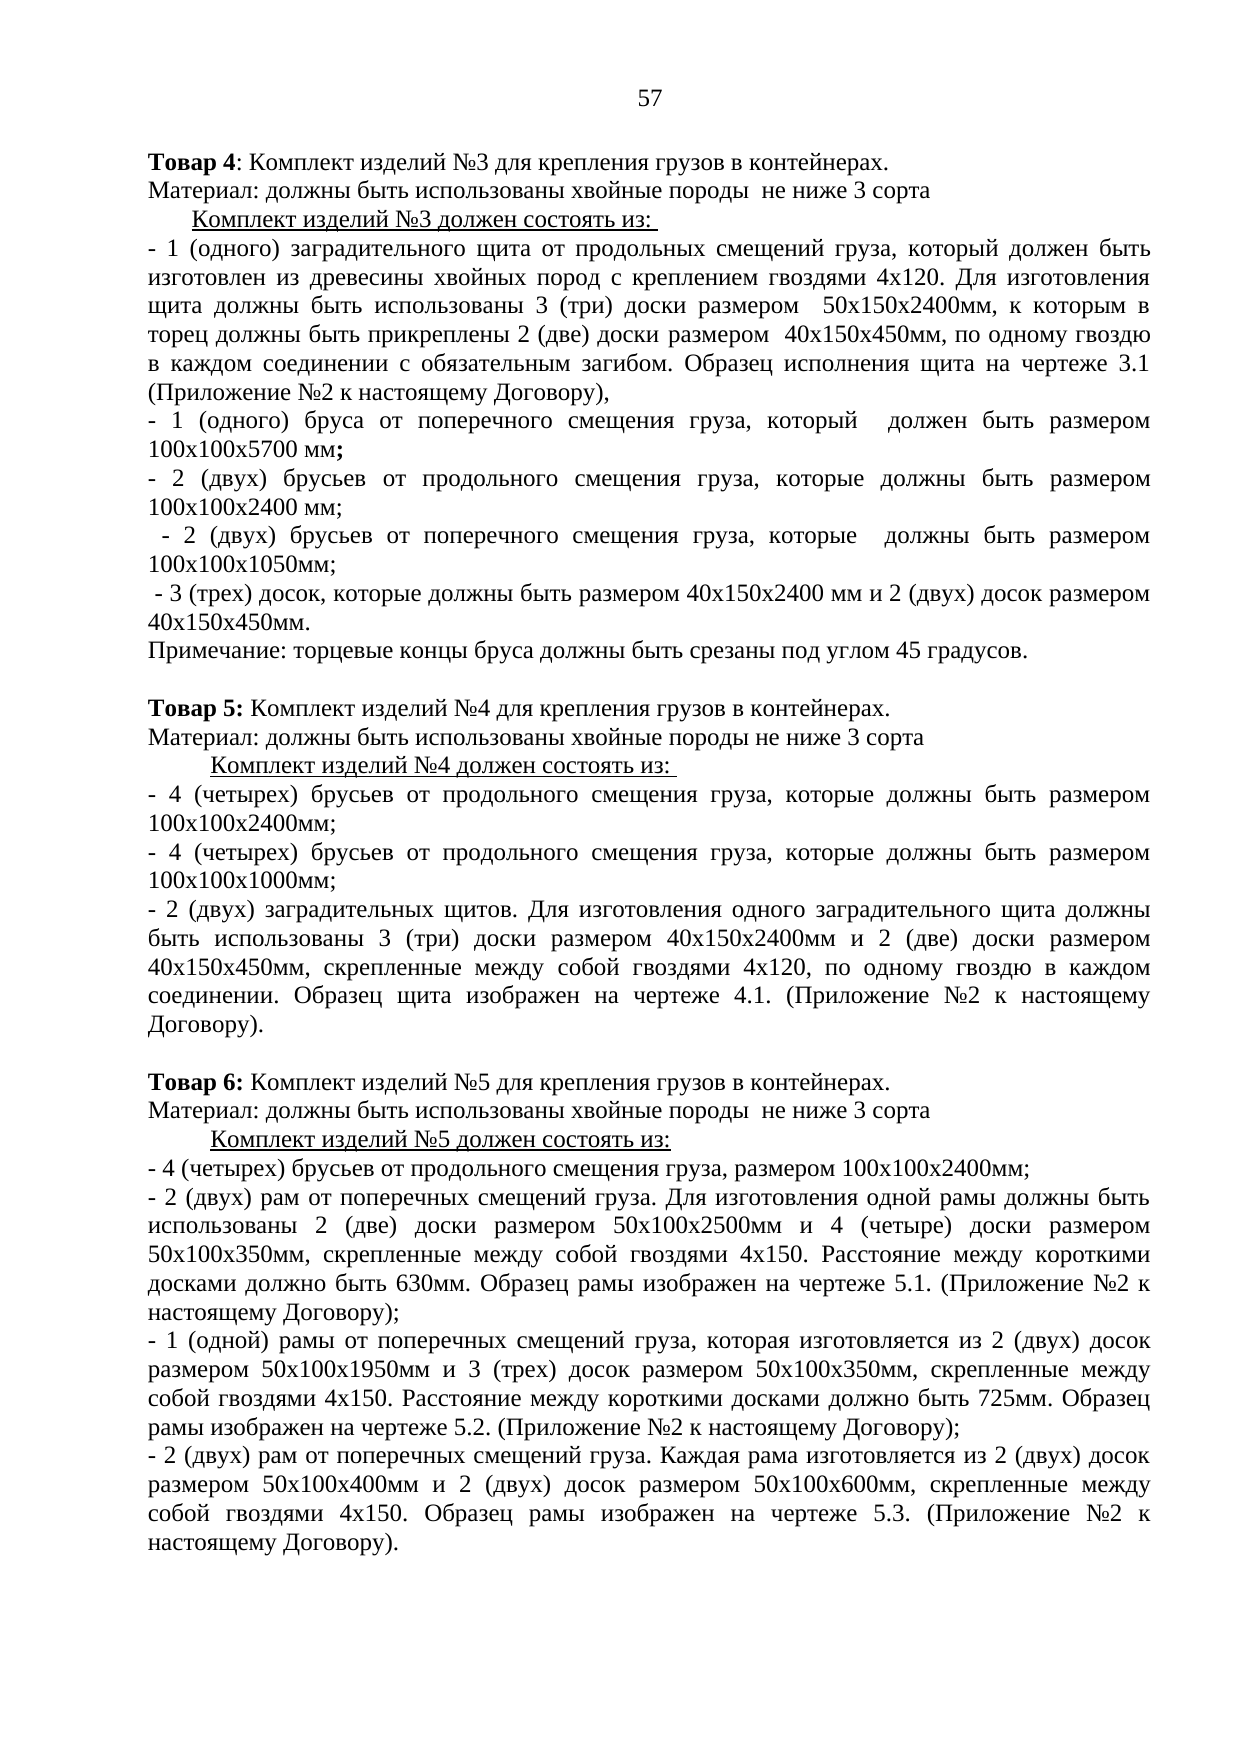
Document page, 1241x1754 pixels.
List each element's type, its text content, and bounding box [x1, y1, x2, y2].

text - 2 (двух) брусьев от поперечного смещения груза, которые должны быть размером 100х100х1050мм; [148, 521, 1152, 578]
text Материал: должны быть использованы хвойные породы не ниже 3 сорта [148, 1096, 1152, 1124]
text - 4 (четырех) брусьев от продольного смещения груза, которые должны быть размером 100х100х2400мм; [148, 779, 1152, 837]
text Материал: должны быть использованы хвойные породы не ниже 3 сорта [148, 722, 1152, 751]
text Товар 6: Комплект изделий №5 для крепления грузов в контейнерах. [148, 1067, 1152, 1096]
text - 2 (двух) заградительных щитов. Для изготовления одного заградительного щита должны быть использованы 3 (три) доски размером 40х150х2400мм и 2 (две) доски размером 40х150х450мм, скрепленные между собой гвоздями 4х120, по одному гвоздю в каждом соединении. Образец щита изображен на чертеже 4.1. (Приложение №2 к настоящему Договору). [148, 894, 1152, 1038]
text - 1 (одного) заградительного щита от продольных смещений груза, который должен быть изготовлен из древесины хвойных пород с креплением гвоздями 4х120. Для изготовления щита должны быть использованы 3 (три) доски размером 50х150х2400мм, к которым в торец должны быть прикреплены 2 (две) доски размером 40х150х450мм, по одному гвоздю в каждом соединении с обязательным загибом. Образец исполнения щита на чертеже 3.1 (Приложение №2 к настоящему Договору), [148, 233, 1152, 406]
text Товар 4: Комплект изделий №3 для крепления грузов в контейнерах. [148, 147, 1152, 176]
text - 4 (четырех) брусьев от продольного смещения груза, которые должны быть размером 100х100х1000мм; [148, 837, 1152, 894]
text Примечание: торцевые концы бруса должны быть срезаны под углом 45 градусов. [148, 636, 1152, 664]
text - 2 (двух) брусьев от продольного смещения груза, которые должны быть размером 100х100х2400 мм; [148, 463, 1152, 521]
text - 3 (трех) досок, которые должны быть размером 40х150х2400 мм и 2 (двух) досок размером 40х150х450мм. [148, 578, 1152, 636]
text - 1 (одной) рамы от поперечных смещений груза, которая изготовляется из 2 (двух) досок размером 50х100х1950мм и 3 (трех) досок размером 50х100х350мм, скрепленные между собой гвоздями 4х150. Расстояние между короткими досками должно быть 725мм. Образец рамы изображен на чертеже 5.2. (Приложение №2 к настоящему Договору); [148, 1326, 1152, 1441]
text Товар 5: Комплект изделий №4 для крепления грузов в контейнерах. [148, 693, 1152, 722]
text Материал: должны быть использованы хвойные породы не ниже 3 сорта [148, 176, 1152, 204]
text - 4 (четырех) брусьев от продольного смещения груза, размером 100х100х2400мм; [148, 1153, 1152, 1182]
text - 1 (одного) бруса от поперечного смещения груза, который должен быть размером 100х100х5700 мм; [148, 406, 1152, 463]
text - 2 (двух) рам от поперечных смещений груза. Каждая рама изготовляется из 2 (двух) досок размером 50х100х400мм и 2 (двух) досок размером 50х100х600мм, скрепленные между собой гвоздями 4х150. Образец рамы изображен на чертеже 5.3. (Приложение №2 к настоящему Договору). [148, 1441, 1152, 1556]
text - 2 (двух) рам от поперечных смещений груза. Для изготовления одной рамы должны быть использованы 2 (две) доски размером 50х100х2500мм и 4 (четыре) доски размером 50х100х350мм, скрепленные между собой гвоздями 4х150. Расстояние между короткими досками должно быть 630мм. Образец рамы изображен на чертеже 5.1. (Приложение №2 к настоящему Договору); [148, 1182, 1152, 1326]
text Комплект изделий №3 должен состоять из: [148, 204, 1152, 233]
text Комплект изделий №5 должен состоять из: [148, 1124, 1152, 1153]
text Комплект изделий №4 должен состоять из: [148, 751, 1152, 779]
